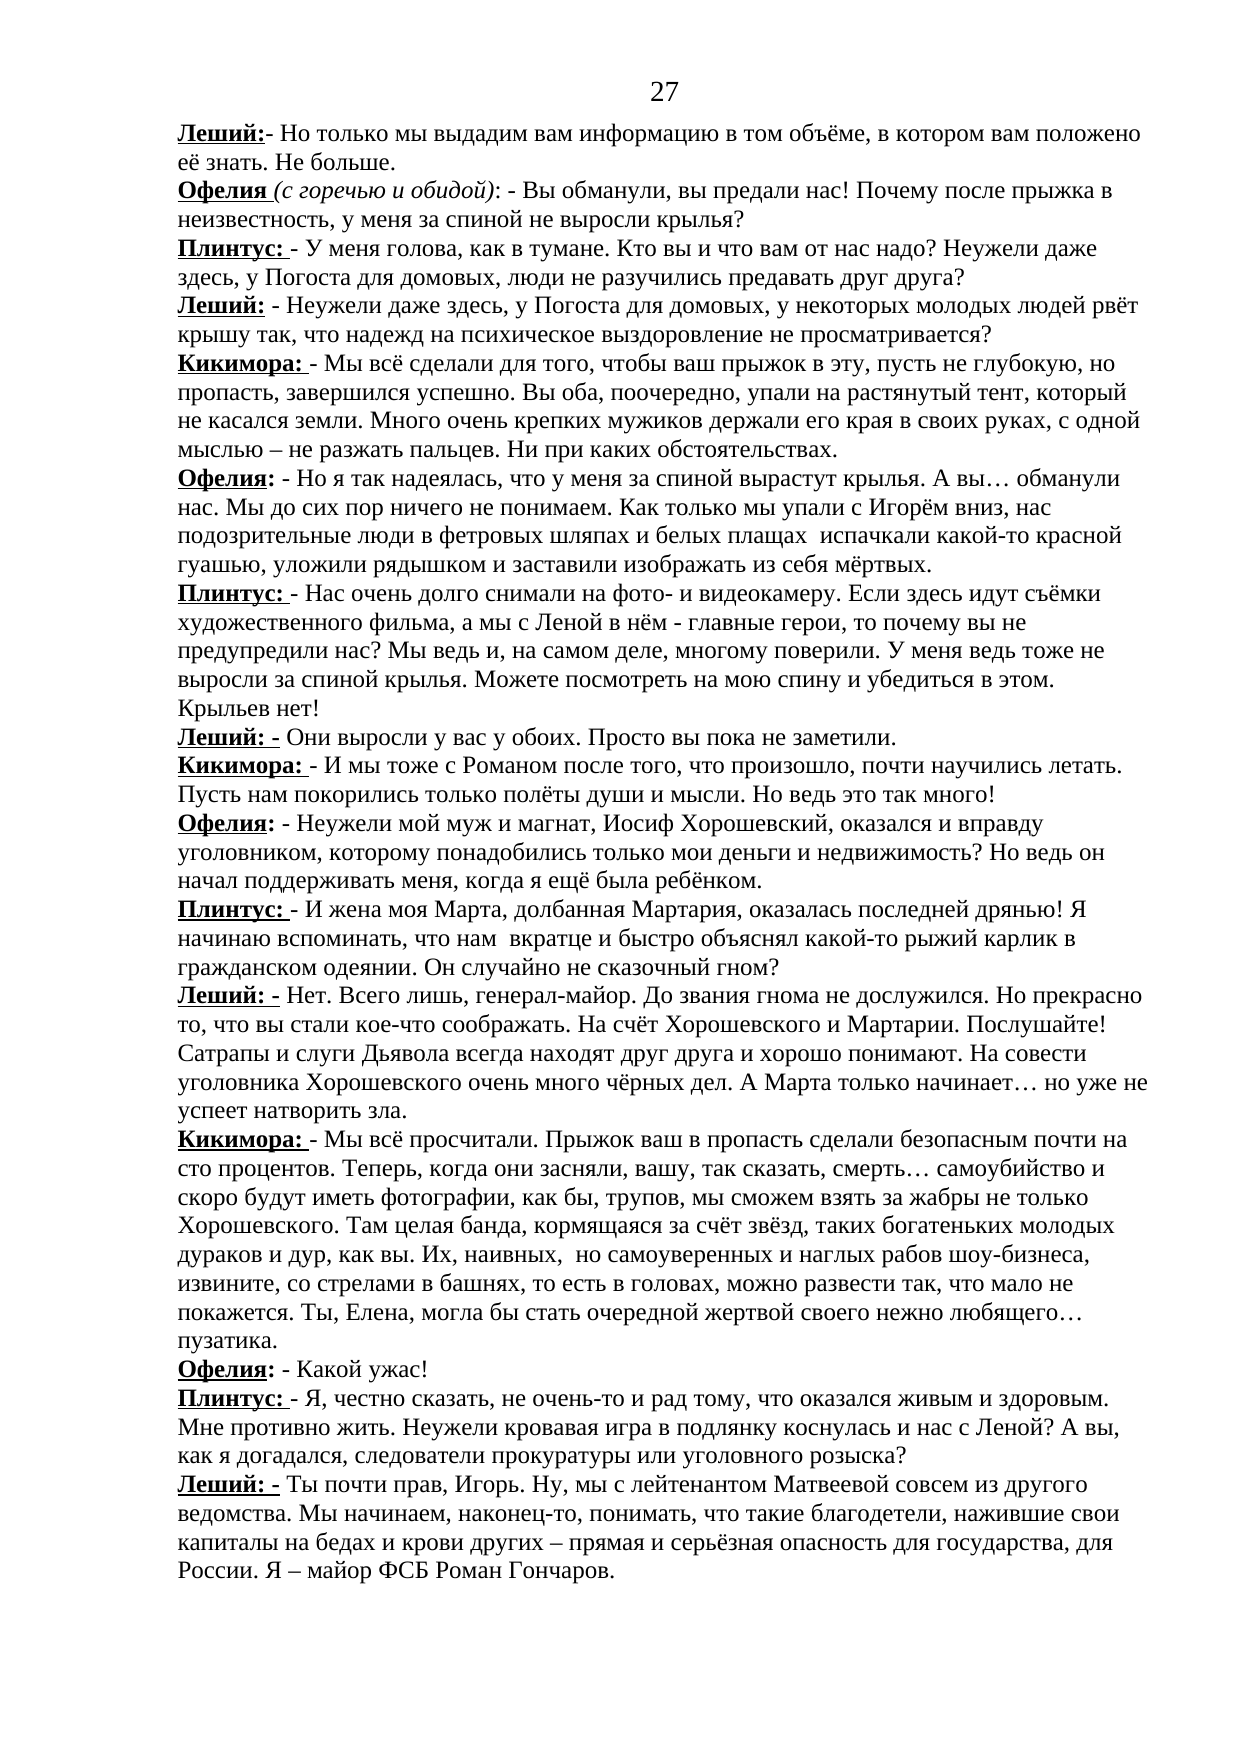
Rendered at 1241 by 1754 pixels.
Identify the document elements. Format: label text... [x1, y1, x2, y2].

text Плинтус: - Нас очень долго снимали на фото- и видеокамеру. Если здесь идут съёмки художественного фильма, а мы с Леной в нём - главные герои, то почему вы не предупредили нас? Мы ведь и, на самом деле, многому поверили. У меня ведь тоже не выросли за спиной крылья. Можете посмотреть на мою спину и убедиться в этом. Крыльев нет! [177, 578, 1152, 722]
text Леший: - Они выросли у вас у обоих. Просто вы пока не заметили. [177, 722, 1152, 751]
text Леший: - Неужели даже здесь, у Погоста для домовых, у некоторых молодых людей рвёт крышу так, что надежд на психическое выздоровление не просматривается? [177, 291, 1152, 348]
text Кикимора: - Мы всё сделали для того, чтобы ваш прыжок в эту, пусть не глубокую, но пропасть, завершился успешно. Вы оба, поочередно, упали на растянутый тент, который не касался земли. Много очень крепких мужиков держали его края в своих руках, с одной мыслью – не разжать пальцев. Ни при каких обстоятельствах. [177, 348, 1152, 463]
text Леший: - Ты почти прав, Игорь. Ну, мы с лейтенантом Матвеевой совсем из другого ведомства. Мы начинаем, наконец-то, понимать, что такие благодетели, нажившие свои капиталы на бедах и крови других – прямая и серьёзная опасность для государства, для России. Я – майор ФСБ Роман Гончаров. [177, 1469, 1152, 1584]
text Офелия: - Какой ужас! [177, 1354, 1152, 1383]
text Плинтус: - Я, честно сказать, не очень-то и рад тому, что оказался живым и здоровым. Мне противно жить. Неужели кровавая игра в подлянку коснулась и нас с Леной? А вы, как я догадался, следователи прокуратуры или уголовного розыска? [177, 1383, 1152, 1469]
text Кикимора: - Мы всё просчитали. Прыжок ваш в пропасть сделали безопасным почти на сто процентов. Теперь, когда они засняли, вашу, так сказать, смерть… самоубийство и скоро будут иметь фотографии, как бы, трупов, мы сможем взять за жабры не только Хорошевского. Там целая банда, кормящаяся за счёт звёзд, таких богатеньких молодых дураков и дур, как вы. Их, наивных, но самоуверенных и наглых рабов шоу-бизнеса, извините, со стрелами в башнях, то есть в головах, можно развести так, что мало не покажется. Ты, Елена, могла бы стать очередной жертвой своего нежно любящего… пузатика. [177, 1124, 1152, 1354]
text Леший: - Нет. Всего лишь, генерал-майор. До звания гнома не дослужился. Но прекрасно то, что вы стали кое-что соображать. На счёт Хорошевского и Мартарии. Послушайте! Сатрапы и слуги Дьявола всегда находят друг друга и хорошо понимают. На совести уголовника Хорошевского очень много чёрных дел. А Марта только начинает… но уже не успеет натворить зла. [177, 981, 1152, 1124]
text Леший:- Но только мы выдадим вам информацию в том объёме, в котором вам положено её знать. Не больше. [177, 118, 1152, 176]
text Плинтус: - У меня голова, как в тумане. Кто вы и что вам от нас надо? Неужели даже здесь, у Погоста для домовых, люди не разучились предавать друг друга? [177, 233, 1152, 291]
text Офелия: - Неужели мой муж и магнат, Иосиф Хорошевский, оказался и вправду уголовником, которому понадобились только мои деньги и недвижимость? Но ведь он начал поддерживать меня, когда я ещё была ребёнком. [177, 808, 1152, 894]
text Офелия (с горечью и обидой): - Вы обманули, вы предали нас! Почему после прыжка в неизвестность, у меня за спиной не выросли крылья? [177, 176, 1152, 233]
text Офелия: - Но я так надеялась, что у меня за спиной вырастут крылья. А вы… обманули нас. Мы до сих пор ничего не понимаем. Как только мы упали с Игорём вниз, нас подозрительные люди в фетровых шляпах и белых плащах испачкали какой-то красной гуашью, уложили рядышком и заставили изображать из себя мёртвых. [177, 463, 1152, 578]
text Кикимора: - И мы тоже с Романом после того, что произошло, почти научились летать. Пусть нам покорились только полёты души и мысли. Но ведь это так много! [177, 751, 1152, 808]
text Плинтус: - И жена моя Марта, долбанная Мартария, оказалась последней дрянью! Я начинаю вспоминать, что нам вкратце и быстро объяснял какой-то рыжий карлик в гражданском одеянии. Он случайно не сказочный гном? [177, 894, 1152, 981]
